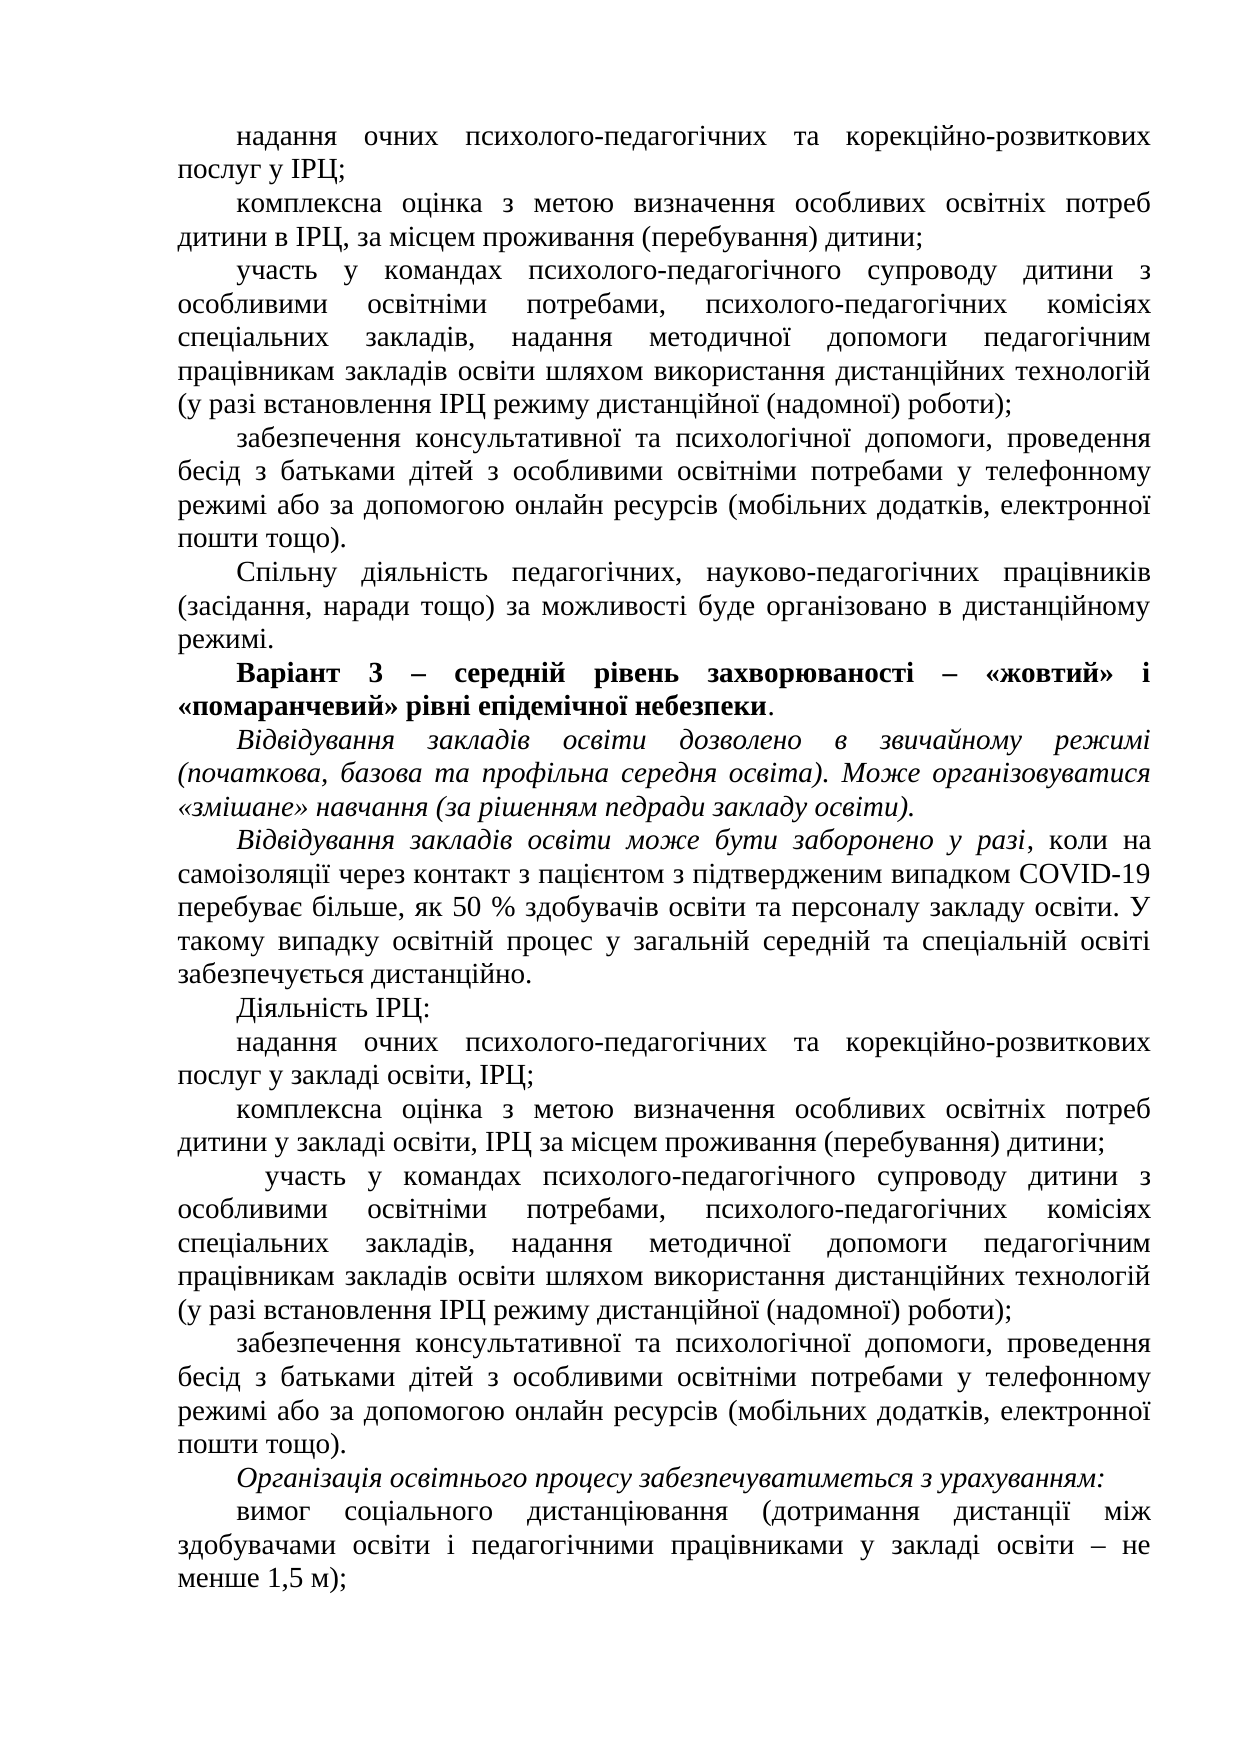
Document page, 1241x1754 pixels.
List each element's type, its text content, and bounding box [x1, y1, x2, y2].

text Діяльність ІРЦ: [177, 990, 1152, 1024]
text забезпечення консультативної та психологічної допомоги, проведення бесід з батьками дітей з особливими освітніми потребами у телефонному режимі або за допомогою онлайн ресурсів (мобільних додатків, електронної пошти тощо). [177, 420, 1152, 554]
text Спільну діяльність педагогічних, науково-педагогічних працівників (засідання, наради тощо) за можливості буде організовано в дистанційному режимі. [177, 554, 1152, 655]
text забезпечення консультативної та психологічної допомоги, проведення бесід з батьками дітей з особливими освітніми потребами у телефонному режимі або за допомогою онлайн ресурсів (мобільних додатків, електронної пошти тощо). [177, 1326, 1152, 1460]
text Організація освітнього процесу забезпечуватиметься з урахуванням: [177, 1460, 1152, 1493]
text участь у командах психолого-педагогічного супроводу дитини з особливими освітніми потребами, психолого-педагогічних комісіях спеціальних закладів, надання методичної допомоги педагогічним працівникам закладів освіти шляхом використання дистанційних технологій (у разі встановлення ІРЦ режиму дистанційної (надомної) роботи); [177, 1158, 1152, 1326]
text Відвідування закладів освіти може бути заборонено у разі, коли на самоізоляції через контакт з пацієнтом з підтвердженим випадком COVID-19 перебуває більше, як 50 % здобувачів освіти та персоналу закладу освіти. У такому випадку освітній процес у загальній середній та спеціальній освіті забезпечується дистанційно. [177, 822, 1152, 990]
text Відвідування закладів освіти дозволено в звичайному режимі (початкова, базова та профільна середня освіта). Може організовуватися «змішане» навчання (за рішенням педради закладу освіти). [177, 722, 1152, 822]
text надання очних психолого-педагогічних та корекційно-розвиткових послуг у ІРЦ; [177, 118, 1152, 185]
text участь у командах психолого-педагогічного супроводу дитини з особливими освітніми потребами, психолого-педагогічних комісіях спеціальних закладів, надання методичної допомоги педагогічним працівникам закладів освіти шляхом використання дистанційних технологій (у разі встановлення ІРЦ режиму дистанційної (надомної) роботи); [177, 252, 1152, 420]
text вимог соціального дистанціювання (дотримання дистанції між здобувачами освіти і педагогічними працівниками у закладі освіти – не менше 1,5 м); [177, 1493, 1152, 1594]
text комплексна оцінка з метою визначення особливих освітніх потреб дитини у закладі освіти, ІРЦ за місцем проживання (перебування) дитини; [177, 1091, 1152, 1158]
text комплексна оцінка з метою визначення особливих освітніх потреб дитини в ІРЦ, за місцем проживання (перебування) дитини; [177, 185, 1152, 252]
text надання очних психолого-педагогічних та корекційно-розвиткових послуг у закладі освіти, ІРЦ; [177, 1024, 1152, 1091]
text Варіант 3 – середній рівень захворюваності – «жовтий» і «помаранчевий» рівні епідемічної небезпеки. [177, 655, 1152, 722]
